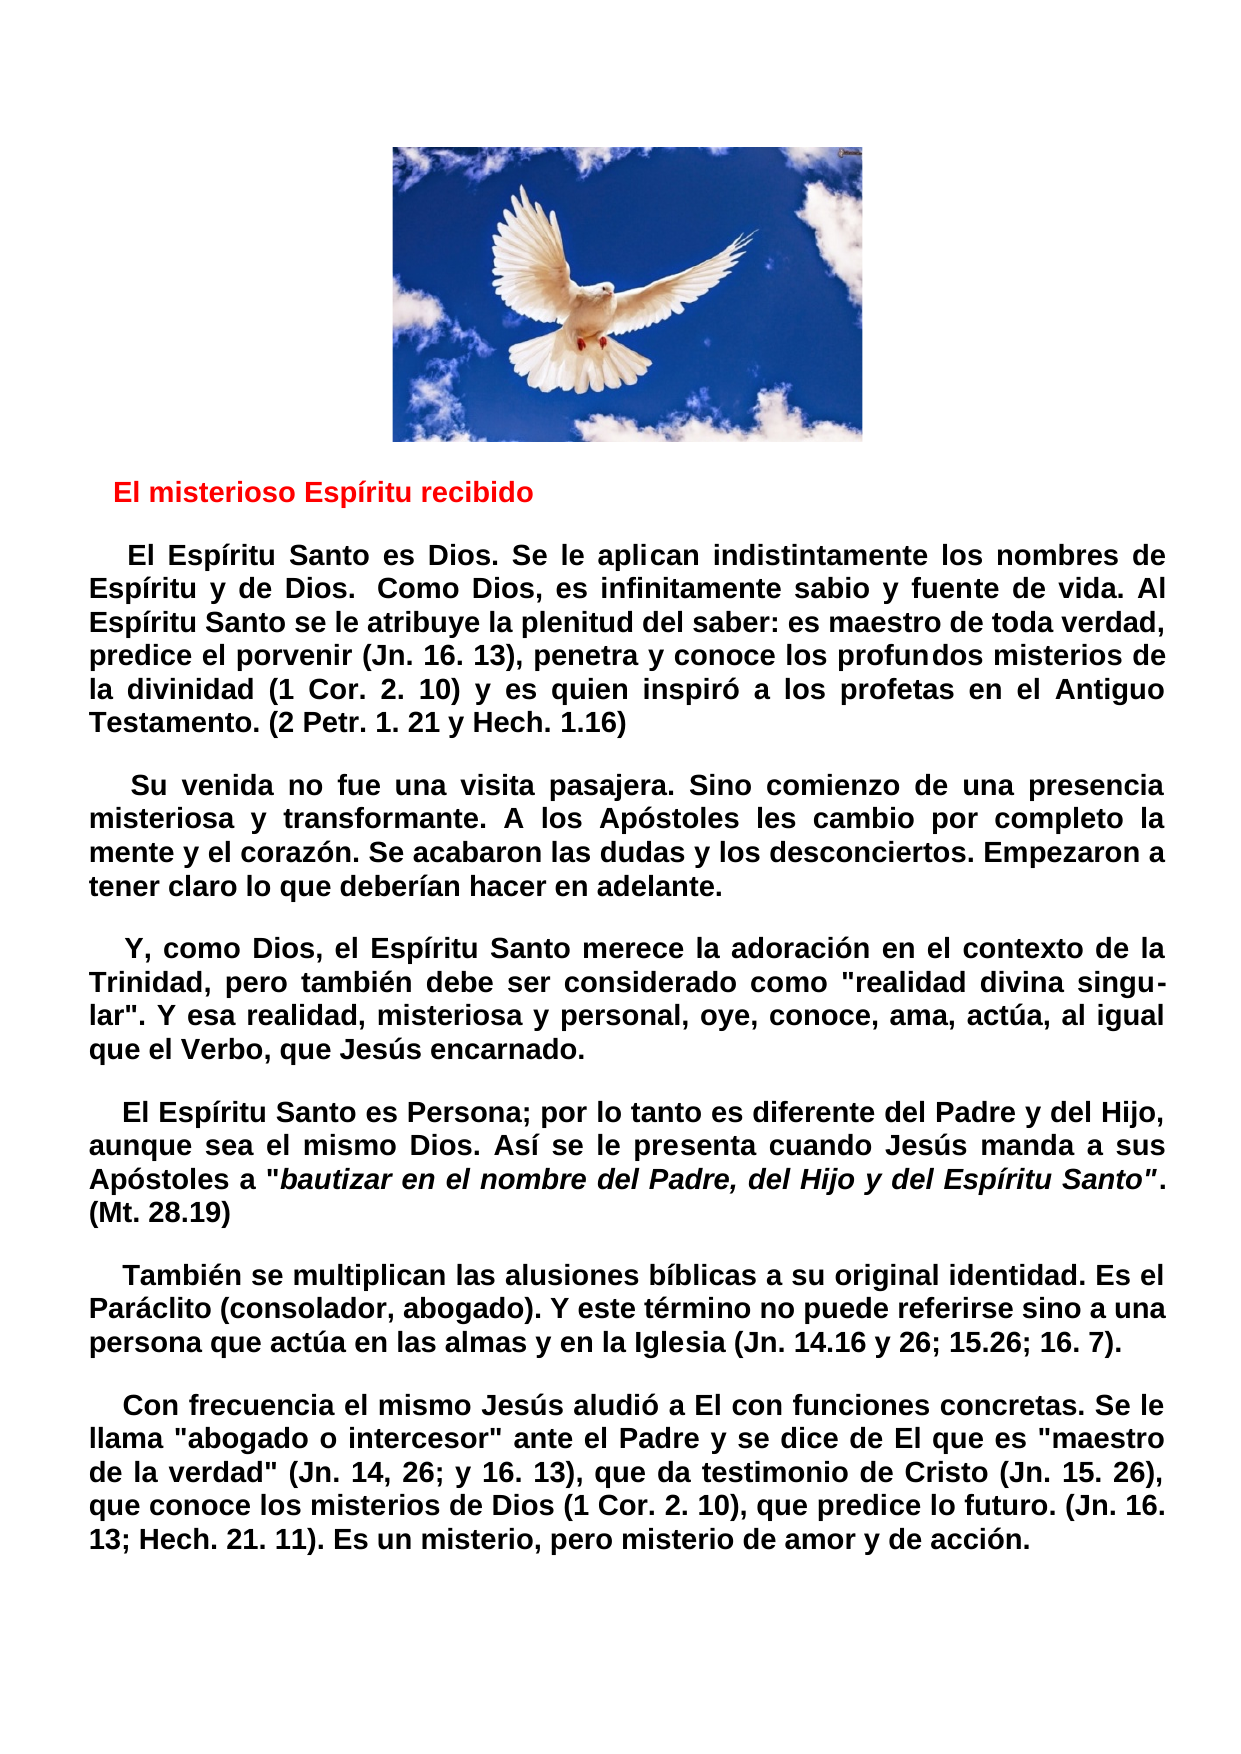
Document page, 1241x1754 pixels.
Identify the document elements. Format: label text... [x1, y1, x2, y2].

text Y, como Dios, el Espíritu Santo merece la adoración en el contexto de la Trinidad, pero también debe ser considerado como "realidad divina singular". Y esa realidad, misteriosa y personal, oye, conoce, ama, actúa, al igual que el Verbo, que Jesús encarnado. [88, 931, 1167, 1066]
text Su venida no fue una visita pasajera. Sino comienzo de una presencia misteriosa y transformante. A los Apóstoles les cambio por completo la mente y el corazón. Se acabaron las dudas y los desconciertos. Empezaron a tener claro lo que deberían hacer en adelante. [88, 768, 1167, 902]
text El misterioso Espíritu recibido [74, 475, 1167, 508]
text También se multiplican las alusiones bíblicas a su original identidad. Es el Paráclito (consolador, abogado). Y este término no puede referirse sino a una persona que actúa en las almas y en la Iglesia (Jn. 14.16 y 26; 15.26; 16. 7). [88, 1258, 1167, 1359]
text El Espíritu Santo es Persona; por lo tanto es diferente del Padre y del Hijo, aunque sea el mismo Dios. Así se le presenta cuando Jesús manda a sus Apóstoles a "bautizar en el nombre del Padre, del Hijo y del Espíritu Santo". (Mt. 28.19) [88, 1095, 1167, 1229]
picture [392, 147, 863, 442]
text El Espíritu Santo es Dios. Se le aplican indistintamente los nombres de Espíritu y de Dios. Como Dios, es infinitamente sabio y fuente de vida. Al Espíritu Santo se le atribuye la plenitud del saber: es maestro de toda verdad, predice el porvenir (Jn. 16. 13), penetra y conoce los profundos misterios de la divinidad (1 Cor. 2. 10) y es quien inspiró a los profetas en el Antiguo Testamento. (2 Petr. 1. 21 y Hech. 1.16) [88, 538, 1167, 739]
text Con frecuencia el mismo Jesús aludió a El con funciones concretas. Se le llama "abogado o intercesor" ante el Padre y se dice de El que es "maestro de la verdad" (Jn. 14, 26; y 16. 13), que da testimonio de Cristo (Jn. 15. 26), que conoce los misterios de Dios (1 Cor. 2. 10), que predice lo futuro. (Jn. 16. 13; Hech. 21. 11). Es un misterio, pero misterio de amor y de acción. [88, 1388, 1167, 1556]
